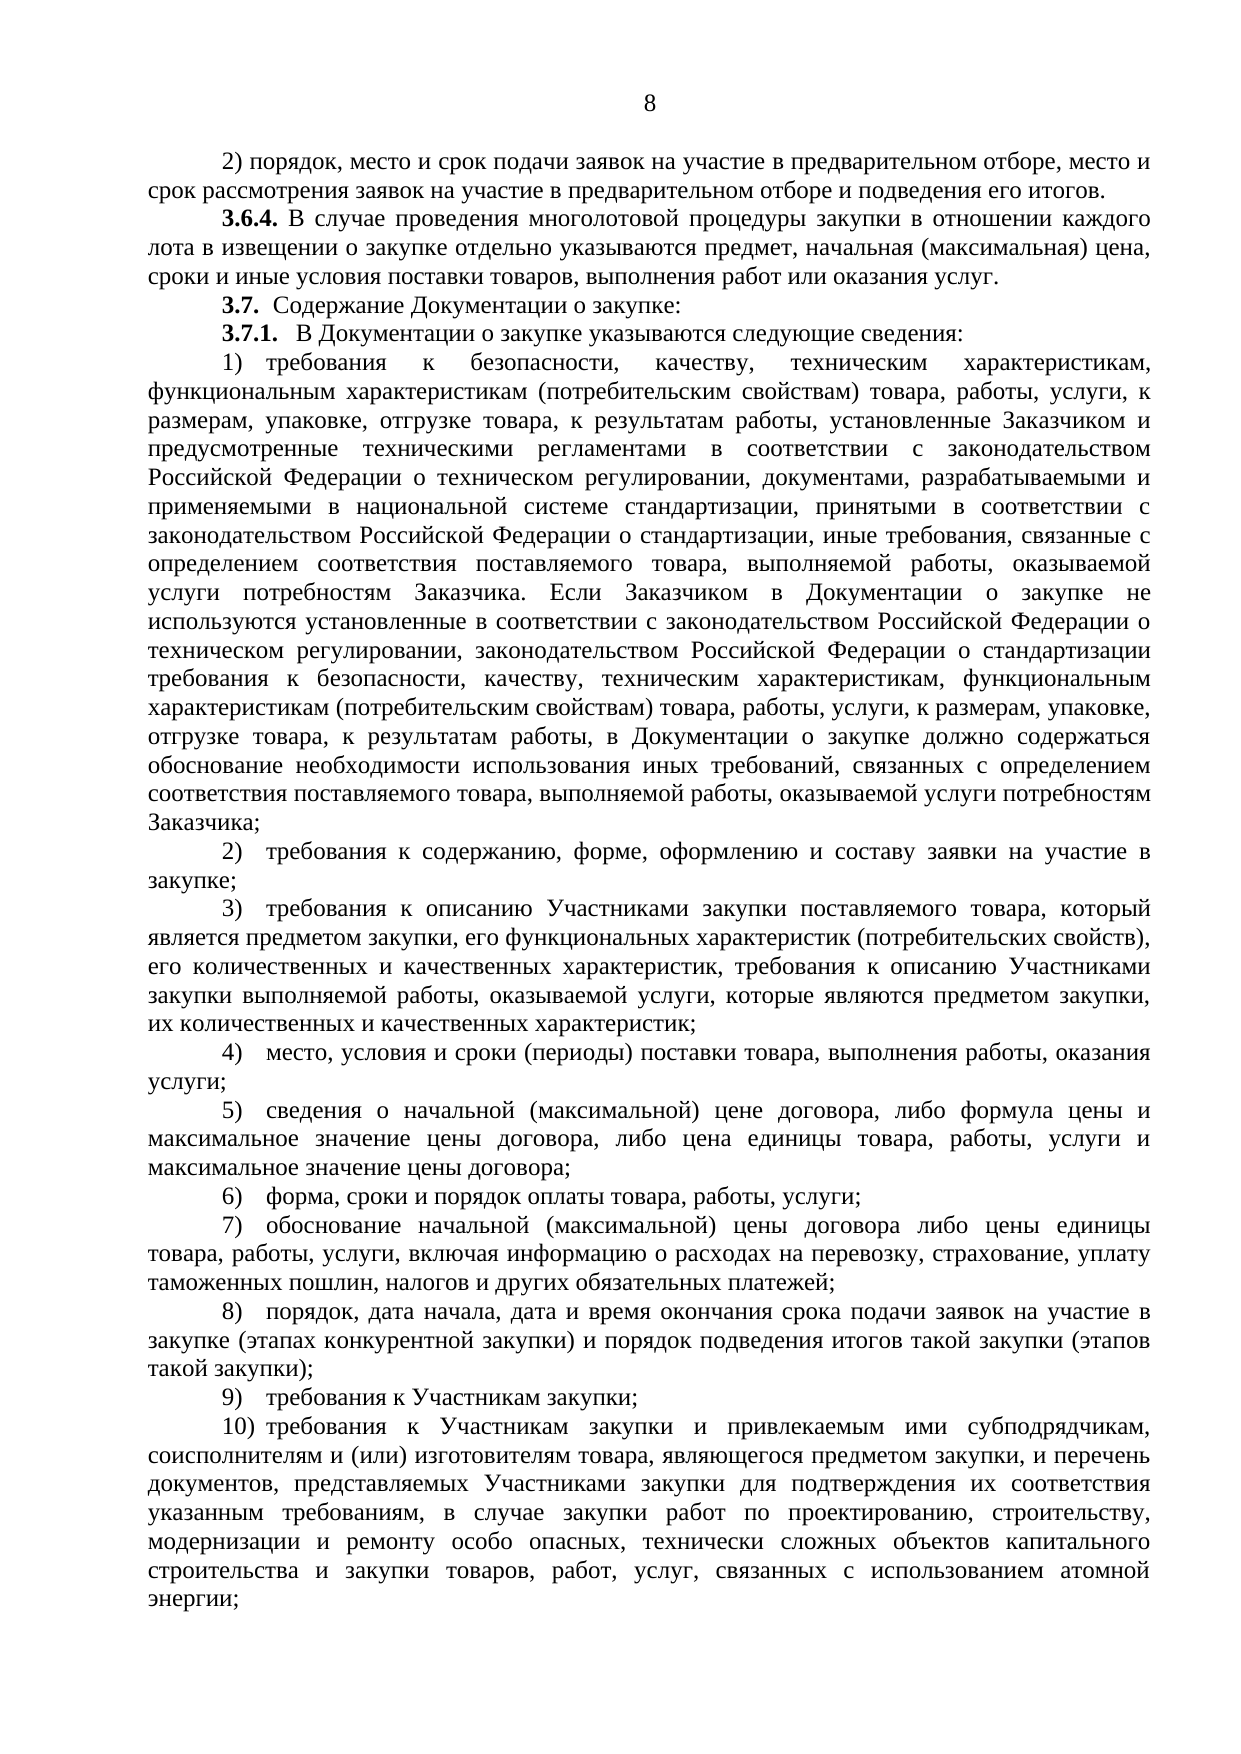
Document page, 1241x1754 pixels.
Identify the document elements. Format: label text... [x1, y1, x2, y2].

list сведения о начальной (максимальной) цене договора, либо формула цены и максимальное значение цены договора, либо цена единицы товара, работы, услуги и максимальное значение цены договора; [148, 1095, 1152, 1181]
list форма, сроки и порядок оплаты товара, работы, услуги; [148, 1181, 1152, 1210]
list Содержание Документации о закупке: [222, 290, 1152, 318]
list требования к содержанию, форме, оформлению и составу заявки на участие в закупке; [148, 836, 1152, 893]
list порядок, дата начала, дата и время окончания срока подачи заявок на участие в закупке (этапах конкурентной закупки) и порядок подведения итогов такой закупки (этапов такой закупки); [148, 1296, 1152, 1382]
list требования к Участникам закупки и привлекаемым ими субподрядчикам, соисполнителям и (или) изготовителям товара, являющегося предметом закупки, и перечень документов, представляемых Участниками закупки для подтверждения их соответствия указанным требованиям, в случае закупки работ по проектированию, строительству, модернизации и ремонту особо опасных, технически сложных объектов капитального строительства и закупки товаров, работ, услуг, связанных с использованием атомной энергии; [148, 1411, 1152, 1612]
text 3.6.4. В случае проведения многолотовой процедуры закупки в отношении каждого лота в извещении о закупке отдельно указываются предмет, начальная (максимальная) цена, сроки и иные условия поставки товаров, выполнения работ или оказания услуг. [148, 203, 1152, 290]
text 2) порядок, место и срок подачи заявок на участие в предварительном отборе, место и срок рассмотрения заявок на участие в предварительном отборе и подведения его итогов. [148, 146, 1152, 203]
list требования к безопасности, качеству, техническим характеристикам, функциональным характеристикам (потребительским свойствам) товара, работы, услуги, к размерам, упаковке, отгрузке товара, к результатам работы, установленные Заказчиком и предусмотренные техническими регламентами в соответствии с законодательством Российской Федерации о техническом регулировании, документами, разрабатываемыми и применяемыми в национальной системе стандартизации, принятыми в соответствии с законодательством Российской Федерации о стандартизации, иные требования, связанные с определением соответствия поставляемого товара, выполняемой работы, оказываемой услуги потребностям Заказчика. Если Заказчиком в Документации о закупке не используются установленные в соответствии с законодательством Российской Федерации о техническом регулировании, законодательством Российской Федерации о стандартизации требования к безопасности, качеству, техническим характеристикам, функциональным характеристикам (потребительским свойствам) товара, работы, услуги, к размерам, упаковке, отгрузке товара, к результатам работы, в Документации о закупке должно содержаться обоснование необходимости использования иных требований, связанных с определением соответствия поставляемого товара, выполняемой работы, оказываемой услуги потребностям Заказчика; [148, 347, 1152, 836]
list требования к Участникам закупки; [148, 1382, 1152, 1411]
list В Документации о закупке указываются следующие сведения: [222, 318, 1152, 347]
list обоснование начальной (максимальной) цены договора либо цены единицы товара, работы, услуги, включая информацию о расходах на перевозку, страхование, уплату таможенных пошлин, налогов и других обязательных платежей; [148, 1210, 1152, 1296]
list место, условия и сроки (периоды) поставки товара, выполнения работы, оказания услуги; [148, 1037, 1152, 1095]
list требования к описанию Участниками закупки поставляемого товара, который является предметом закупки, его функциональных характеристик (потребительских свойств), его количественных и качественных характеристик, требования к описанию Участниками закупки выполняемой работы, оказываемой услуги, которые являются предметом закупки, их количественных и качественных характеристик; [148, 893, 1152, 1037]
